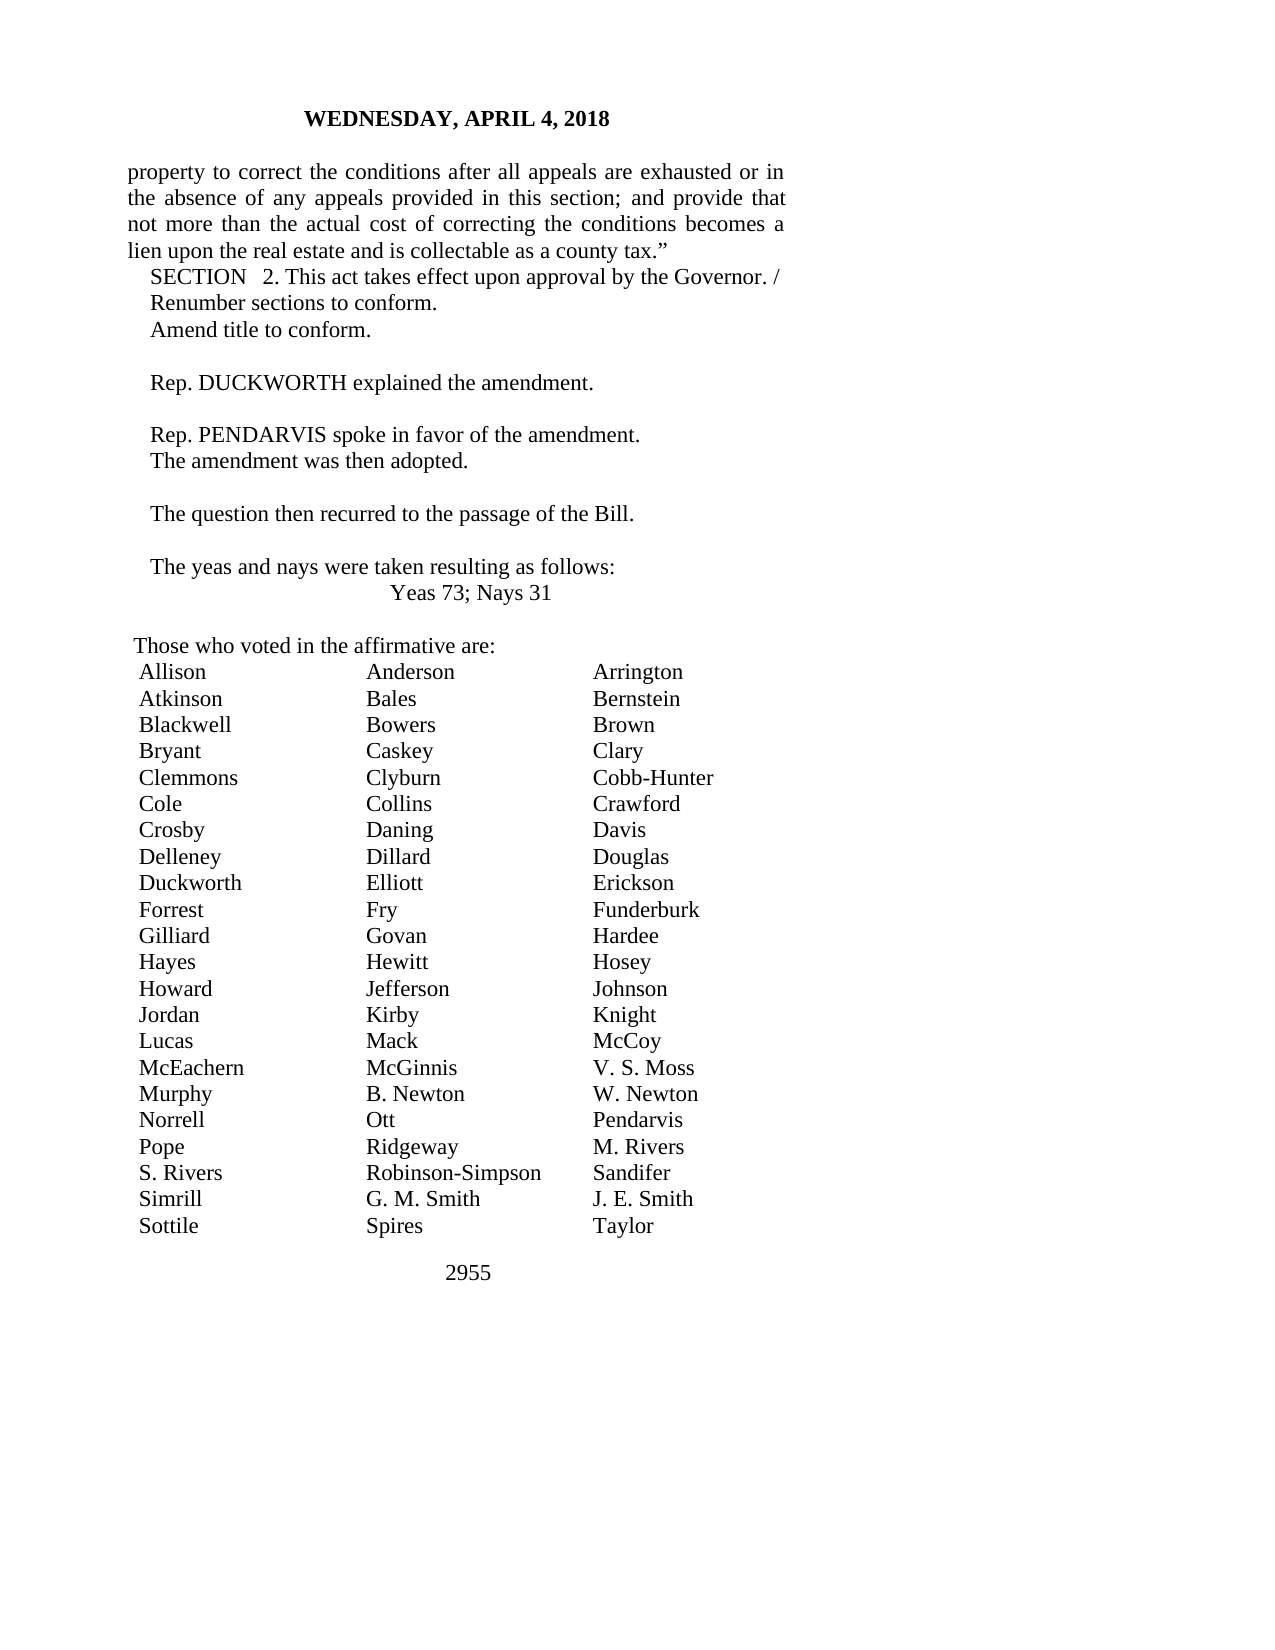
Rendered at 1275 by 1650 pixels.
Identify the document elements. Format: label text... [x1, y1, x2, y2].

text The question then recurred to the passage of the Bill. [127, 500, 786, 527]
text Amend title to conform. [127, 316, 786, 342]
text Yeas 73; Nays 31 [127, 579, 786, 606]
text Renumber sections to conform. [127, 289, 786, 316]
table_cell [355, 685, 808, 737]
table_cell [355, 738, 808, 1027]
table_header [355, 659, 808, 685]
text SECTION 2. This act takes effect upon approval by the Governor. / [127, 263, 786, 289]
text The amendment was then adopted. [127, 448, 786, 474]
text Rep. PENDARVIS spoke in favor of the amendment. [127, 421, 786, 448]
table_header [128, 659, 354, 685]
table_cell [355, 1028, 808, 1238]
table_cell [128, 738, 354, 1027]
text Those who voted in the affirmative are: [127, 632, 786, 658]
text Rep. DUCKWORTH explained the amendment. [127, 368, 786, 395]
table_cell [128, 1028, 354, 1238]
text The yeas and nays were taken resulting as follows: [127, 553, 786, 579]
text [127, 158, 786, 263]
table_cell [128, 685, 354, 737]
